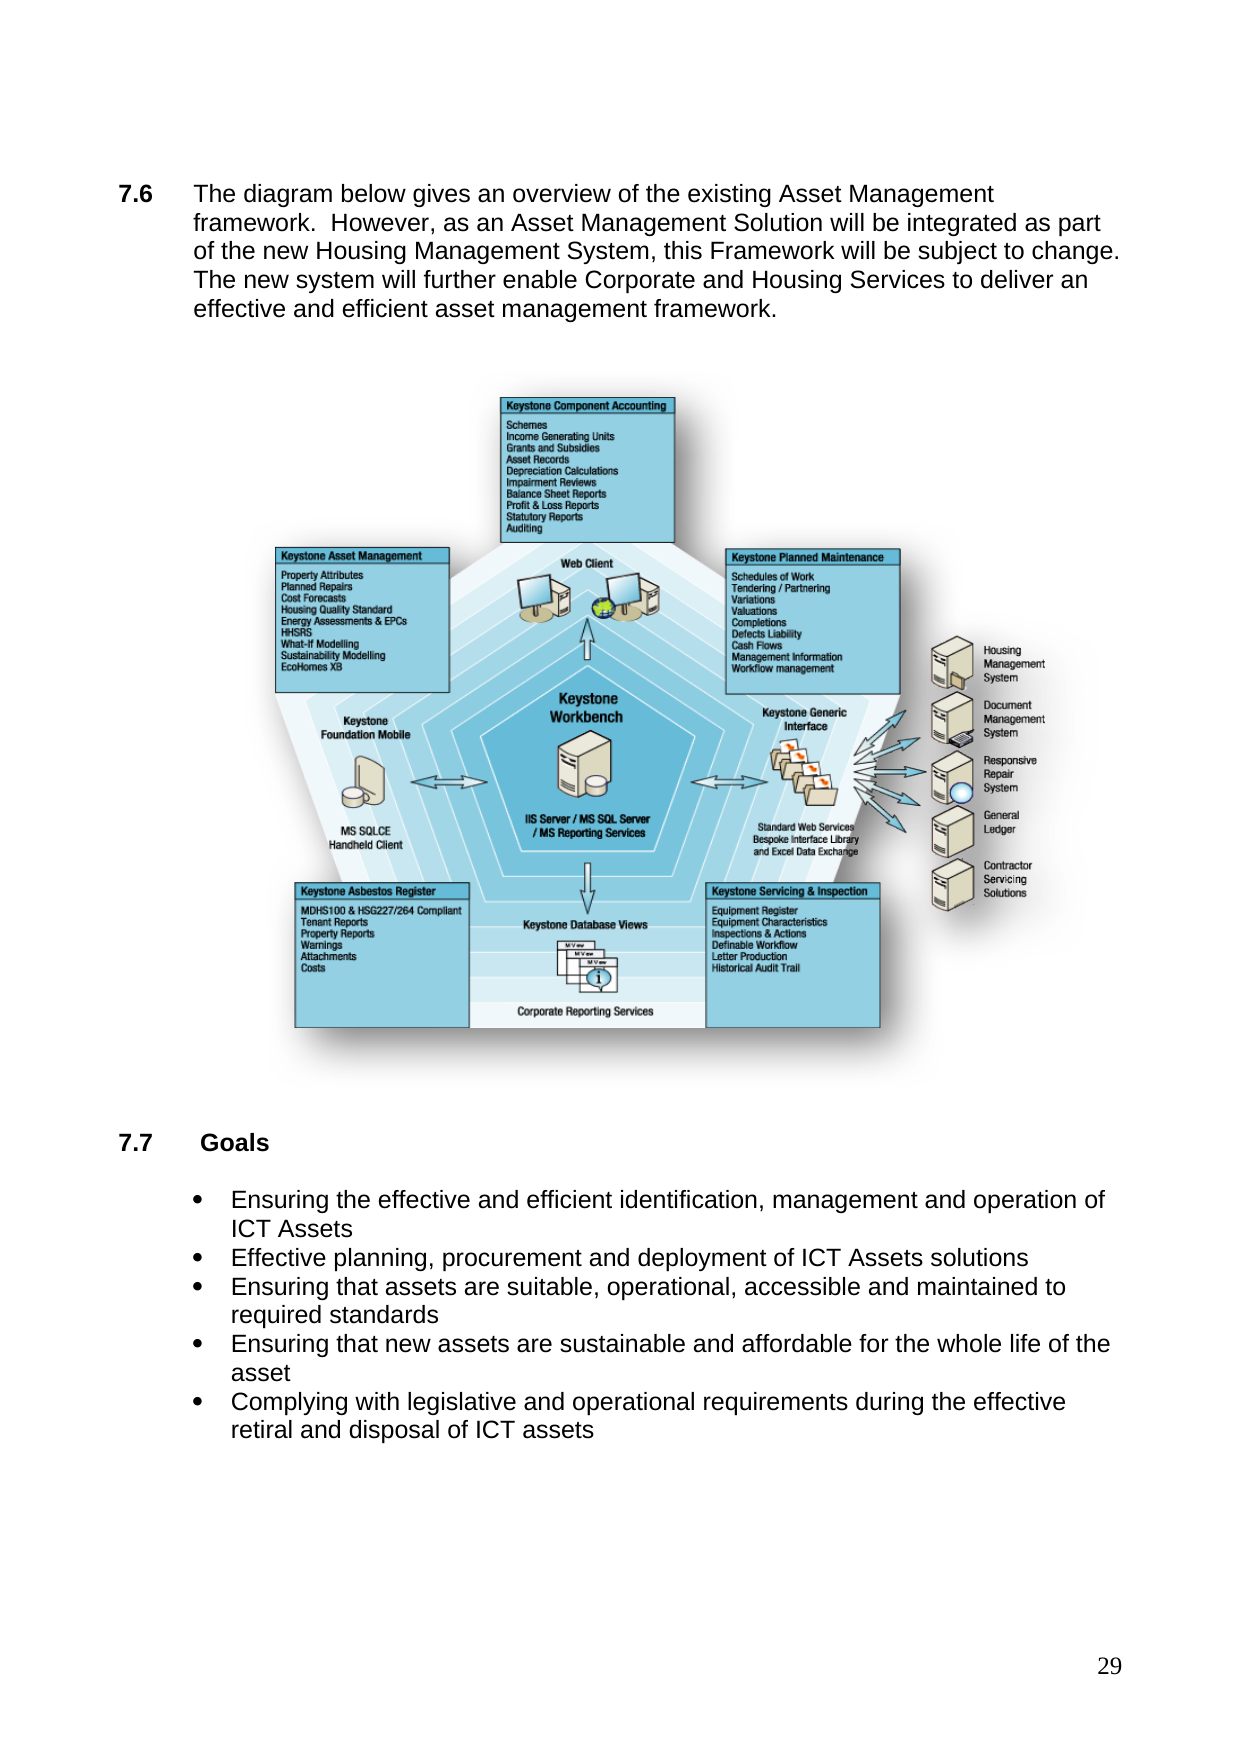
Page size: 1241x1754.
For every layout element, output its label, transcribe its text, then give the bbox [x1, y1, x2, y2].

list Ensuring that assets are suitable, operational, accessible and maintained to required standards [193, 1271, 1122, 1329]
text 7.7 Goals [118, 1127, 1122, 1156]
list Ensuring that new assets are sustainable and affordable for the whole life of the asset [193, 1329, 1122, 1387]
picture [275, 397, 1045, 1028]
list Effective planning, procurement and deployment of ICT Assets solutions [193, 1243, 1122, 1271]
list Ensuring the effective and efficient identification, management and operation of ICT Assets [193, 1185, 1122, 1243]
list Complying with legislative and operational requirements during the effective retiral and disposal of ICT assets [193, 1387, 1122, 1444]
text 7.6 The diagram below gives an overview of the existing Asset Management framework. However, as an Asset Management Solution will be integrated as part of the new Housing Management System, this Framework will be subject to change. The new system will further enable Corporate and Housing Services to deliver an effective and efficient asset management framework. [118, 179, 1122, 322]
